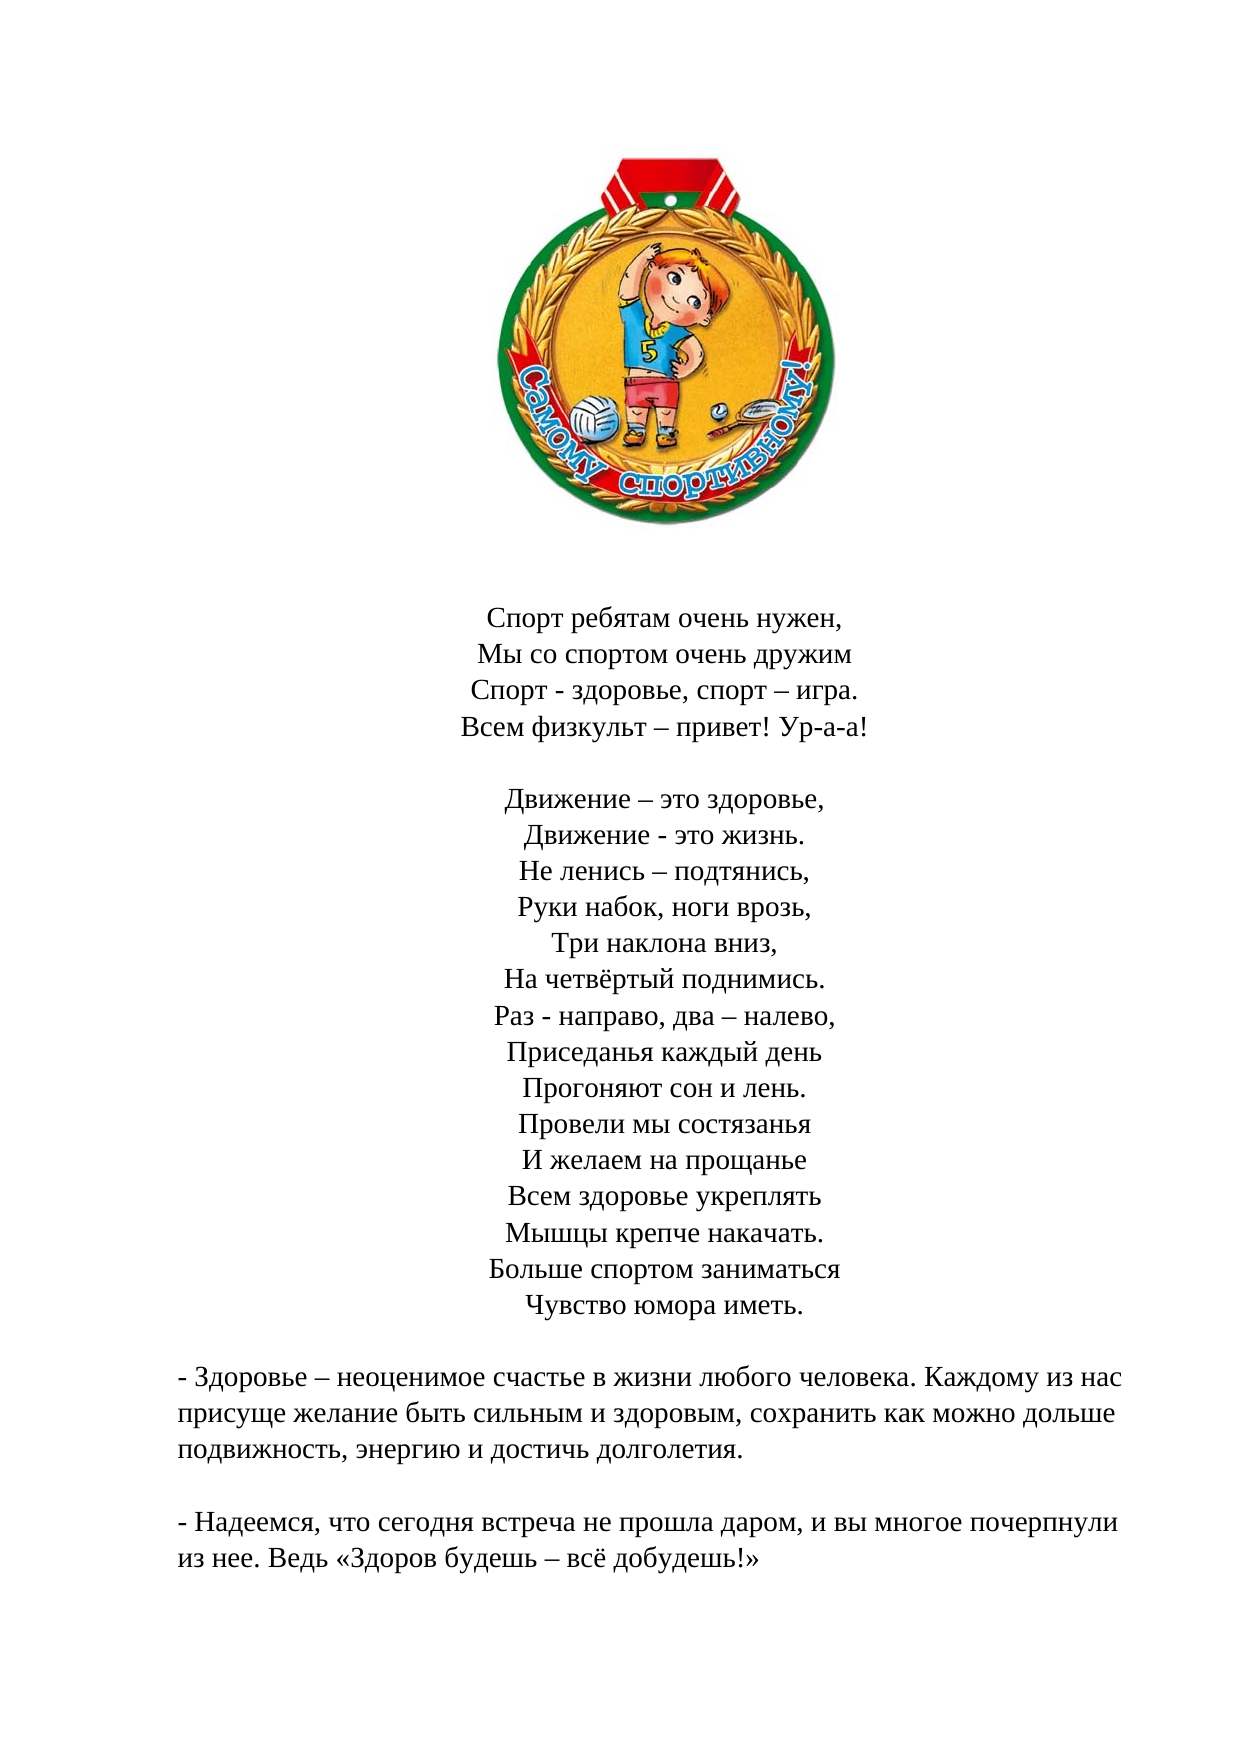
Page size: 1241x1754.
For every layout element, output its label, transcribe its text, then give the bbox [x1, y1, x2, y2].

text Всем здоровье укреплять [177, 1178, 1152, 1212]
text Движение - это жизнь. [177, 817, 1152, 851]
text На четвёртый поднимись. [177, 962, 1152, 995]
text Три наклона вниз, [177, 926, 1152, 959]
text - Здоровье – неоценимое счастье в жизни любого человека. Каждому из нас присуще желание быть сильным и здоровым, сохранить как можно дольше подвижность, энергию и достичь долголетия. [177, 1359, 1152, 1465]
text Мы со спортом очень дружим [177, 636, 1152, 670]
text Прогоняют сон и лень. [177, 1070, 1152, 1104]
text Спорт ребятам очень нужен, [177, 600, 1152, 634]
text Приседанья каждый день [177, 1034, 1152, 1067]
text Не ленись – подтянись, [177, 853, 1152, 887]
text Спорт - здоровье, спорт – игра. [177, 672, 1152, 706]
text Руки набок, ноги врозь, [177, 889, 1152, 923]
text Провели мы состязанья [177, 1106, 1152, 1140]
text Мышцы крепче накачать. [177, 1215, 1152, 1248]
text Раз - направо, два – налево, [177, 998, 1152, 1031]
text И желаем на прощанье [177, 1142, 1152, 1176]
text Всем физкульт – привет! Ур-а-а! [177, 709, 1152, 742]
text Чувство юмора иметь. [177, 1287, 1152, 1321]
text - Надеемся, что сегодня встреча не прошла даром, и вы многое почерпнули из нее. Ведь «Здоров будешь – всё добудешь!» [177, 1504, 1152, 1573]
picture [442, 118, 887, 562]
text Больше спортом заниматься [177, 1251, 1152, 1284]
text Движение – это здоровье, [177, 781, 1152, 814]
